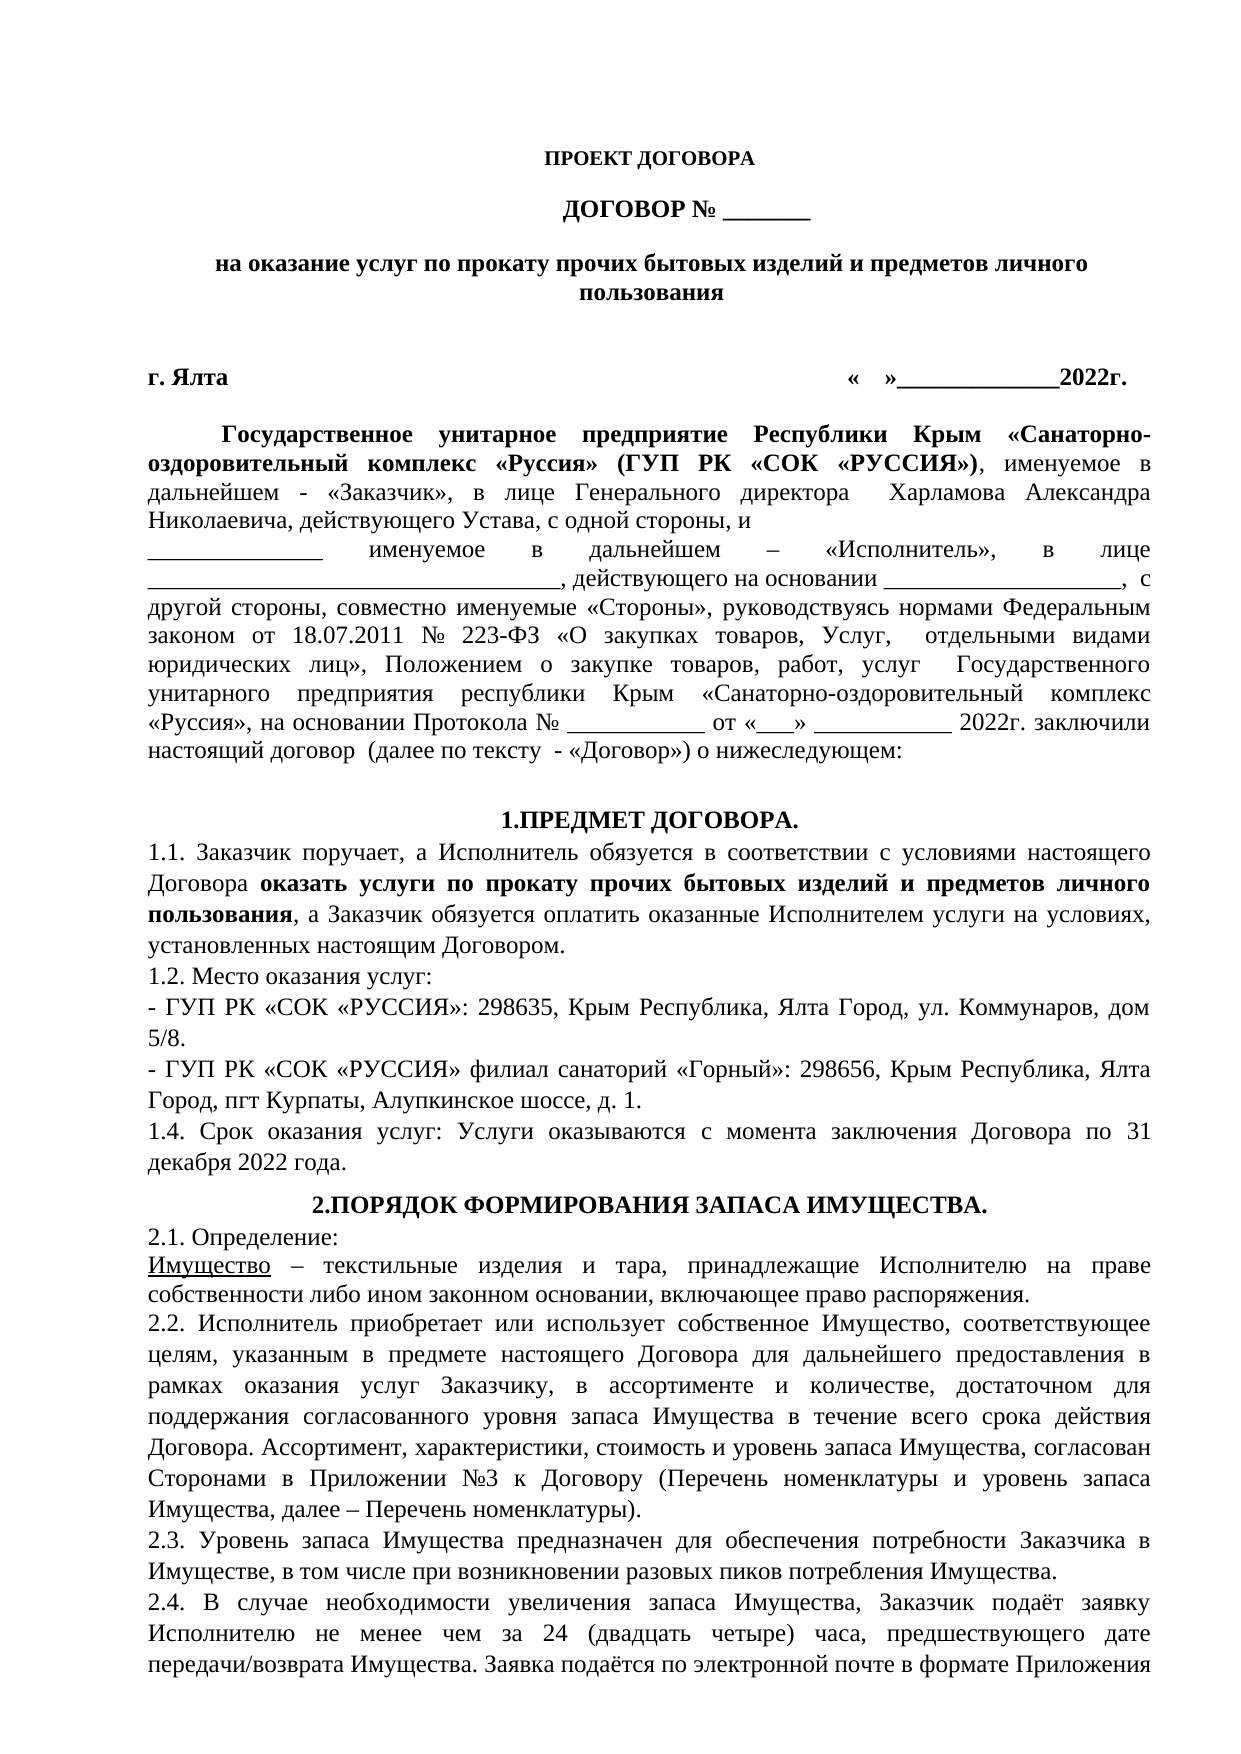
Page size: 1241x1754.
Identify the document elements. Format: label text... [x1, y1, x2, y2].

text г. Ялта « »_____________2022г. [148, 362, 1152, 391]
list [148, 1587, 1152, 1678]
text 2.ПОРЯДОК ФОРМИРОВАНИЯ ЗАПАСА ИМУЩЕСТВА. [148, 1191, 1152, 1219]
text ПРОЕКТ ДОГОВОРА [148, 146, 1152, 170]
text ДОГОВОР № _______ [148, 194, 1152, 223]
text 2.1. Определение: [148, 1222, 1152, 1250]
list - ГУП РК «СОК «РУССИЯ» филиал санаторий «Горный»: 298656, Крым Республика, Ялта Город, пгт Курпаты, Алупкинское шоссе, д. 1. [148, 1054, 1152, 1114]
text Имущество – текстильные изделия и тара, принадлежащие Исполнителю на праве собственности либо ином законном основании, включающее право распоряжения. [148, 1250, 1152, 1308]
list 1.4. Срок оказания услуг: Услуги оказываются с момента заключения Договора по 31 декабря 2022 года. [148, 1116, 1152, 1176]
text Государственное унитарное предприятие Республики Крым «Санаторно-оздоровительный комплекс «Руссия» (ГУП РК «СОК «РУССИЯ»), именуемое в дальнейшем - «Заказчик», в лице Генерального директора Харламова Александра Николаевича, действующего Устава, с одной стороны, и [148, 419, 1152, 534]
table_header на оказание услуг по прокату прочих бытовых изделий и предметов личного пользования [151, 248, 1152, 306]
text ______________ именуемое в дальнейшем – «Исполнитель», в лице _________________________________, действующего на основании ___________________, с другой стороны, совместно именуемые «Стороны», руководствуясь нормами Федеральным законом от 18.07.2011 № 223-ФЗ «О закупках товаров, Услуг, отдельными видами юридических лиц», Положением о закупке товаров, работ, услуг Государственного унитарного предприятия республики Крым «Санаторно-оздоровительный комплекс «Руссия», на основании Протокола № ___________ от «___» ___________ 2022г. заключили настоящий договор (далее по тексту - «Договор») о нижеследующем: [148, 534, 1152, 764]
list 2.3. Уровень запаса Имущества предназначен для обеспечения потребности Заказчика в Имуществе, в том числе при возникновении разовых пиков потребления Имущества. [148, 1525, 1152, 1585]
list 1.1. Заказчик поручает, а Исполнитель обязуется в соответствии с условиями настоящего Договора оказать услуги по прокату прочих бытовых изделий и предметов личного пользования, а Заказчик обязуется оплатить оказанные Исполнителем услуги на условиях, установленных настоящим Договором. [148, 837, 1152, 958]
list 1.2. Место оказания услуг: [148, 961, 1152, 989]
text 1.ПРЕДМЕТ ДОГОВОРА. [148, 806, 1152, 834]
list - ГУП РК «СОК «РУССИЯ»: 298635, Крым Республика, Ялта Город, ул. Коммунаров, дом 5/8. [148, 992, 1152, 1052]
list 2.2. Исполнитель приобретает или использует собственное Имущество, соответствующее целям, указанным в предмете настоящего Договора для дальнейшего предоставления в рамках оказания услуг Заказчику, в ассортименте и количестве, достаточном для поддержания согласованного уровня запаса Имущества в течение всего срока действия Договора. Ассортимент, характеристики, стоимость и уровень запаса Имущества, согласован Сторонами в Приложении №3 к Договору (Перечень номенклатуры и уровень запаса Имущества, далее – Перечень номенклатуры). [148, 1308, 1152, 1523]
